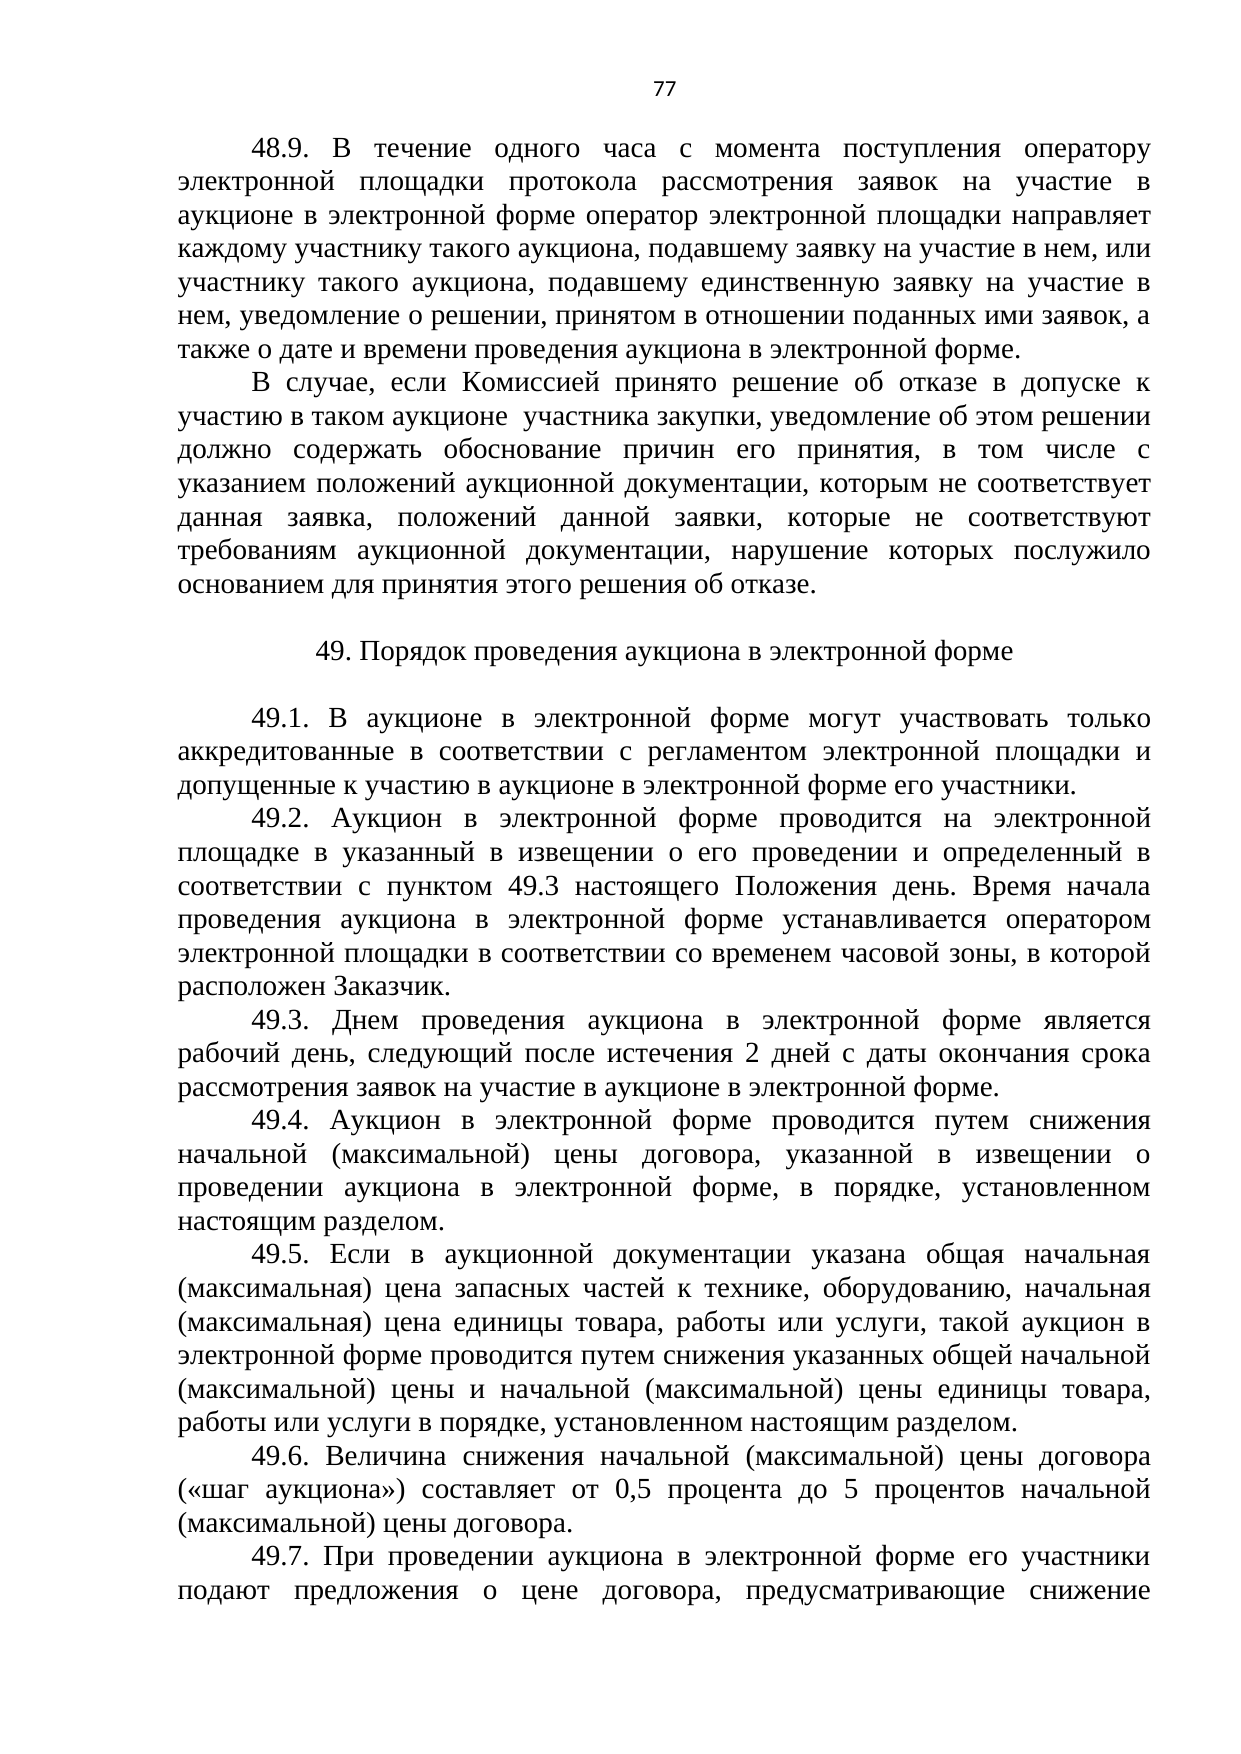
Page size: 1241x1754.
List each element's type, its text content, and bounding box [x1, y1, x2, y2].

text В случае, если Комиссией принято решение об отказе в допуске к участию в таком аукционе участника закупки, уведомление об этом решении должно содержать обоснование причин его принятия, в том числе с указанием положений аукционной документации, которым не соответствует данная заявка, положений данной заявки, которые не соответствуют требованиям аукционной документации, нарушение которых послужило основанием для принятия этого решения об отказе. [177, 364, 1152, 599]
text 49.3. Днем проведения аукциона в электронной форме является рабочий день, следующий после истечения 2 дней с даты окончания срока рассмотрения заявок на участие в аукционе в электронной форме. [177, 1002, 1152, 1102]
text 49.2. Аукцион в электронной форме проводится на электронной площадке в указанный в извещении о его проведении и определенный в соответствии с пунктом 49.3 настоящего Положения день. Время начала проведения аукциона в электронной форме устанавливается оператором электронной площадки в соответствии со временем часовой зоны, в которой расположен Заказчик. [177, 801, 1152, 1002]
text 49.6. Величина снижения начальной (максимальной) цены договора («шаг аукциона») составляет от 0,5 процента до 5 процентов начальной (максимальной) цены договора. [177, 1438, 1152, 1538]
text 49.1. В аукционе в электронной форме могут участвовать только аккредитованные в соответствии с регламентом электронной площадки и допущенные к участию в аукционе в электронной форме его участники. [177, 700, 1152, 801]
text 49.5. Если в аукционной документации указана общая начальная (максимальная) цена запасных частей к технике, оборудованию, начальная (максимальная) цена единицы товара, работы или услуги, такой аукцион в электронной форме проводится путем снижения указанных общей начальной (максимальной) цены и начальной (максимальной) цены единицы товара, работы или услуги в порядке, установленном настоящим разделом. [177, 1237, 1152, 1438]
text 48.9. В течение одного часа с момента поступления оператору электронной площадки протокола рассмотрения заявок на участие в аукционе в электронной форме оператор электронной площадки направляет каждому участнику такого аукциона, подавшему заявку на участие в нем, или участнику такого аукциона, подавшему единственную заявку на участие в нем, уведомление о решении, принятом в отношении поданных ими заявок, а также о дате и времени проведения аукциона в электронной форме. [177, 130, 1152, 364]
text 49.4. Аукцион в электронной форме проводится путем снижения начальной (максимальной) цены договора, указанной в извещении о проведении аукциона в электронной форме, в порядке, установленном настоящим разделом. [177, 1102, 1152, 1237]
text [177, 1538, 1152, 1606]
text 49. Порядок проведения аукциона в электронной форме [177, 633, 1152, 666]
